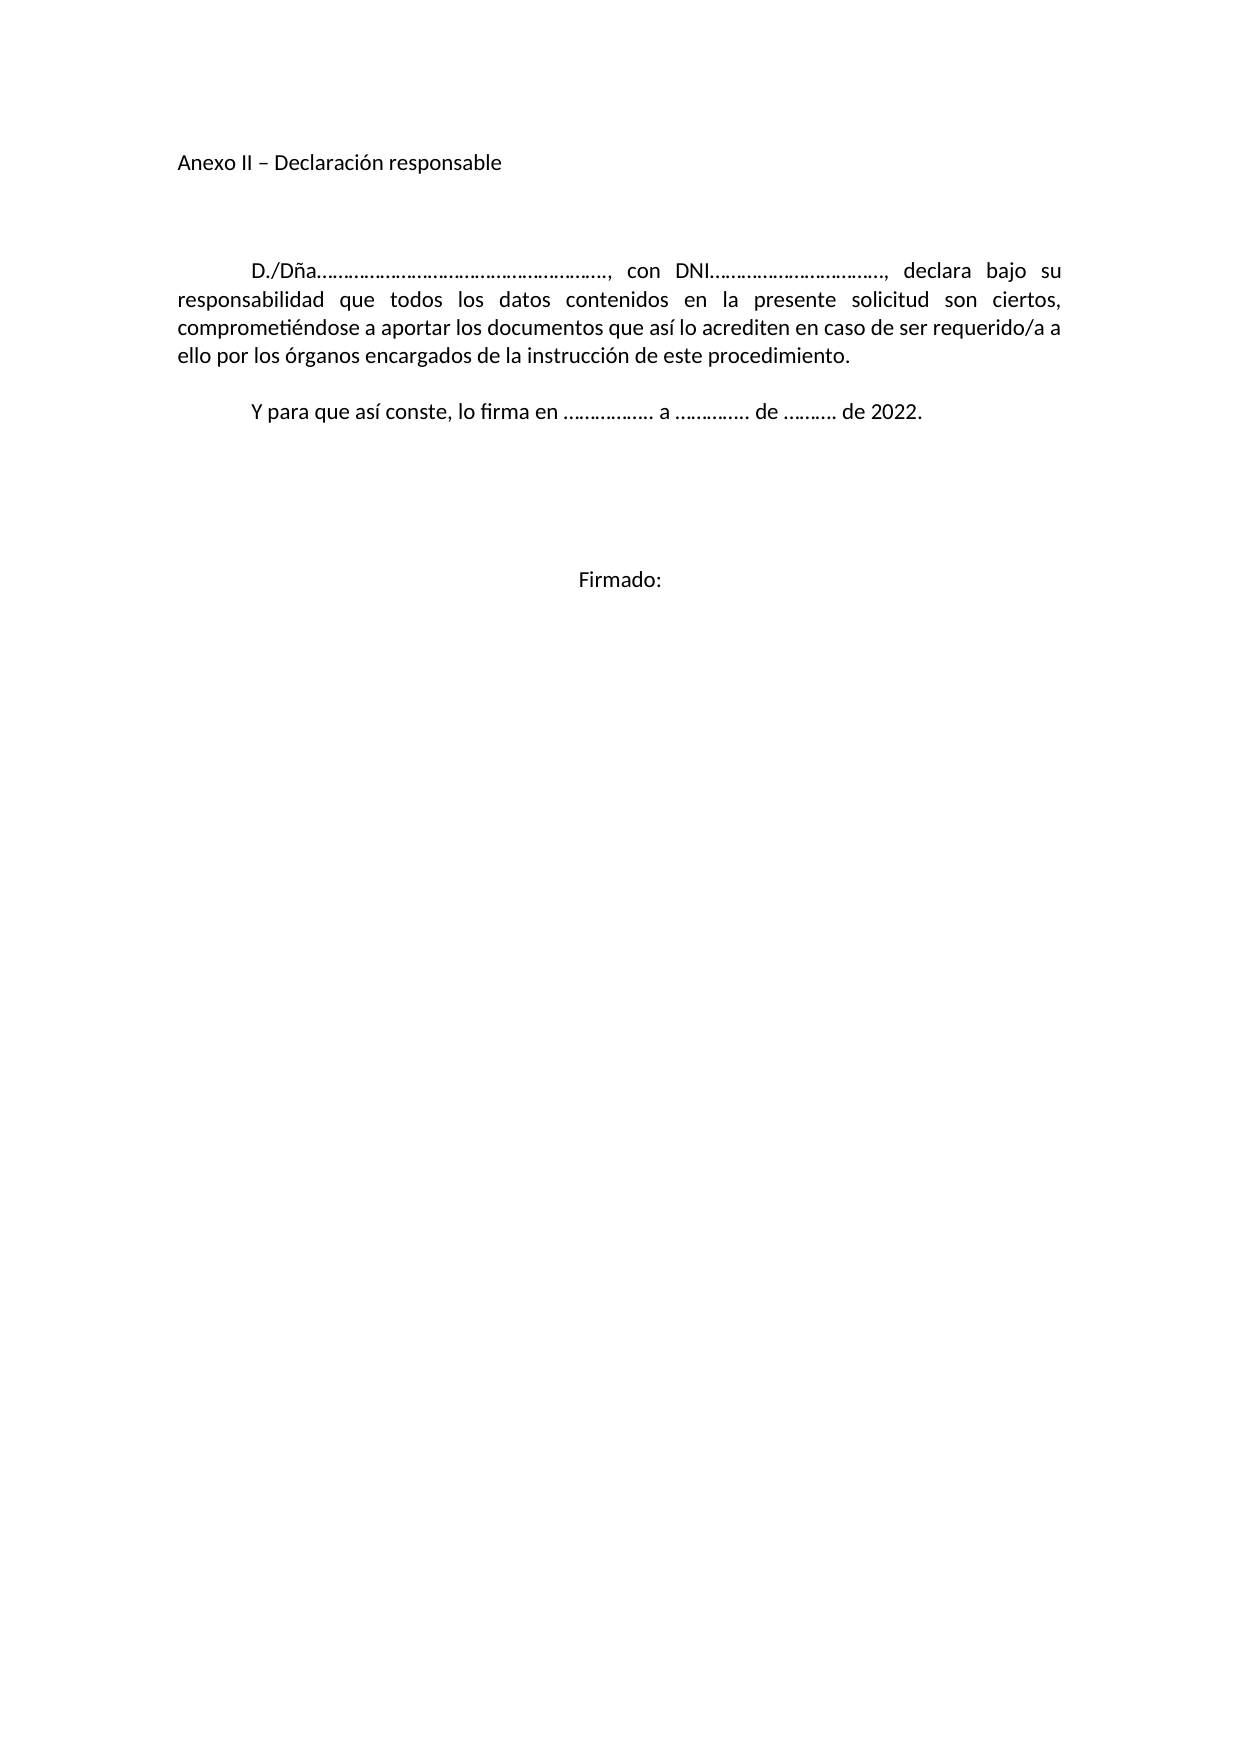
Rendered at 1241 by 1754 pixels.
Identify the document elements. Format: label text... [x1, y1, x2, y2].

text Firmado: [177, 565, 1063, 593]
text Y para que así conste, lo firma en …………….. a ………….. de ………. de 2022. [177, 397, 1063, 425]
text Anexo II – Declaración responsable [177, 148, 1063, 176]
text D./Dña………………………………………………., con DNI……………………………, declara bajo su responsabilidad que todos los datos contenidos en la presente solicitud son ciertos, comprometiéndose a aportar los documentos que así lo acrediten en caso de ser requerido/a a ello por los órganos encargados de la instrucción de este procedimiento. [177, 257, 1063, 369]
